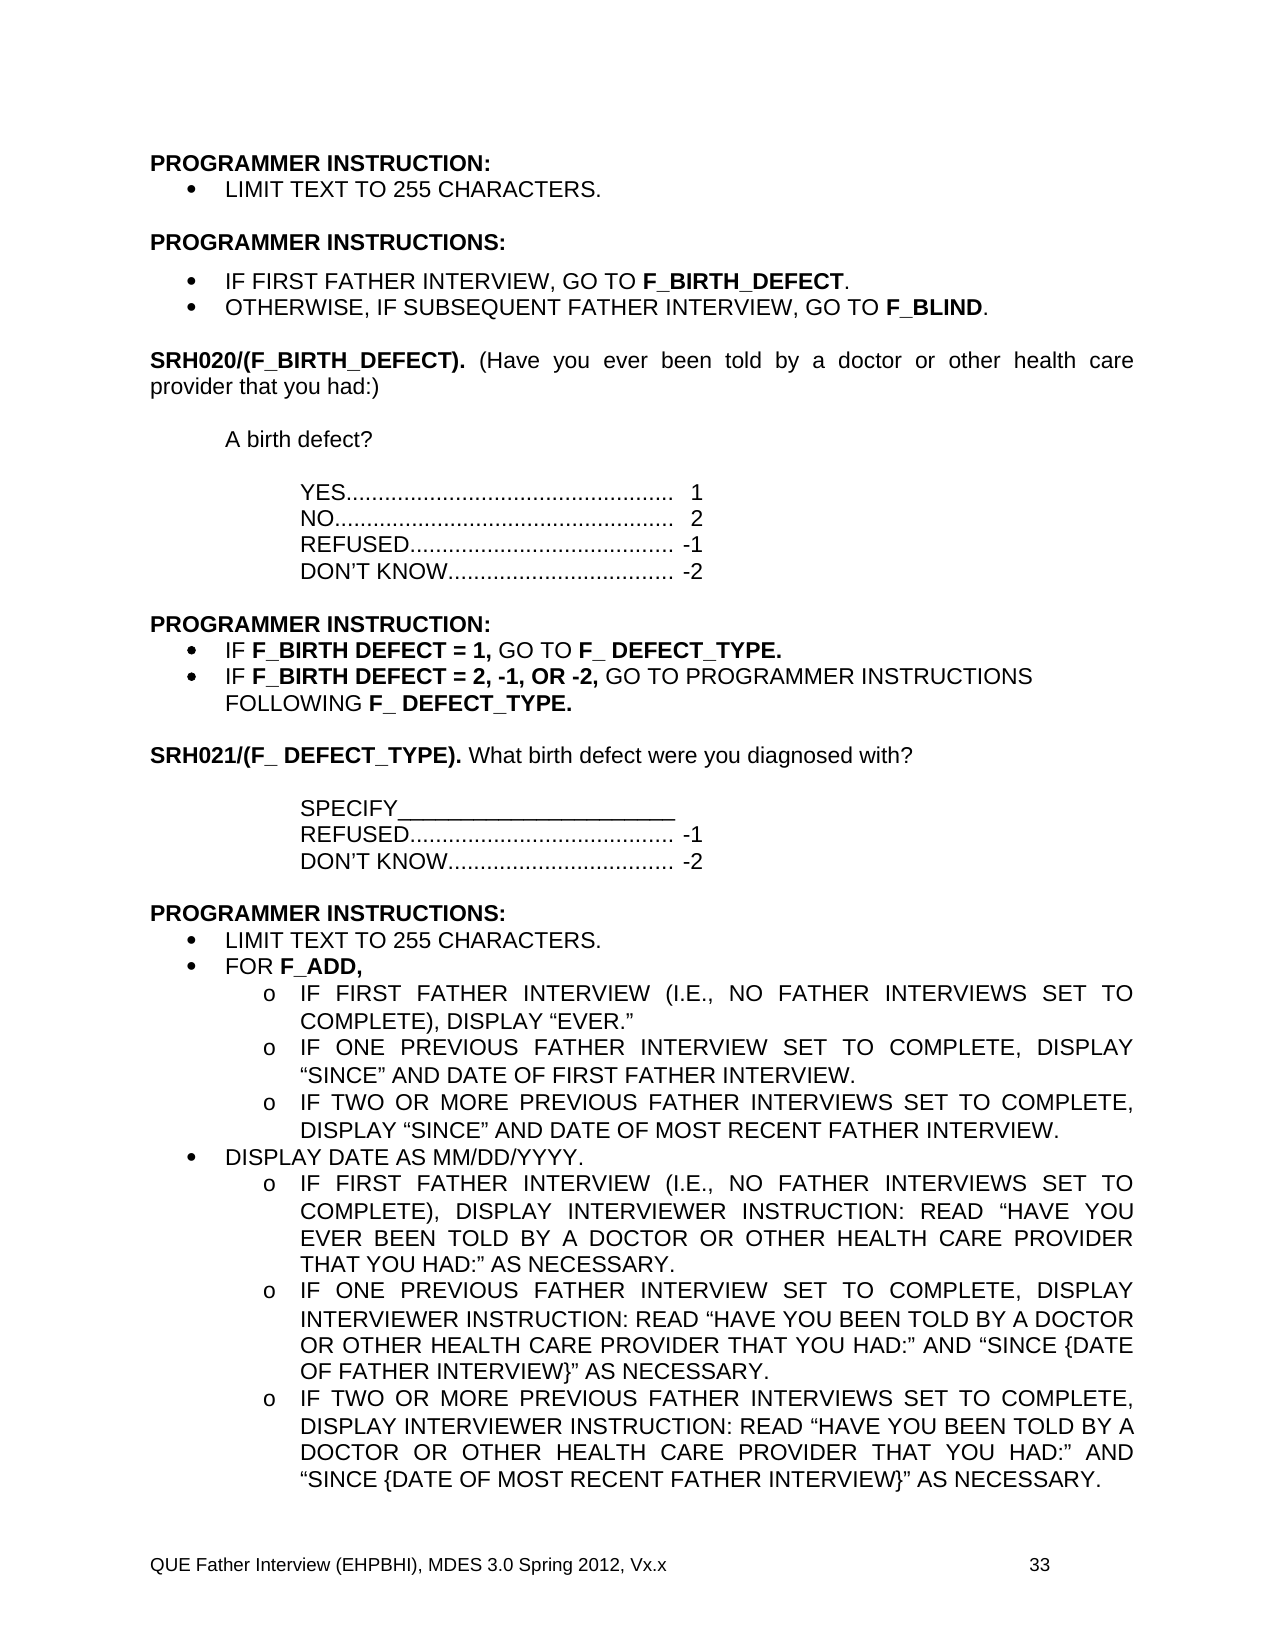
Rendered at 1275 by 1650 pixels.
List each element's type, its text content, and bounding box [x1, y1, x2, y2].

text PROGRAMMER INSTRUCTIONS: [150, 900, 1134, 927]
text ’T KNOW -2 [300, 848, 1134, 874]
text SPECIFY [300, 795, 1134, 821]
text PROGRAMMER INSTRUCTIONS: [150, 229, 1134, 255]
text ’T KNOW -2 [300, 558, 1134, 584]
list IF F_BIRTH DEFECT = 2, -1, OR -2, GO TO PROGRAMMER INSTRUCTIONS FOLLOWING F_ DEFECT_TYPE. [187, 663, 1134, 716]
list IF FIRST FATHER INTERVIEW, GO TO F_BIRTH_DEFECT. [187, 268, 1134, 294]
list IF TWO OR MORE PREVIOUS FATHER INTERVIEWS SET TO COMPLETE, DISPLAY INTERVIEWER INSTRUCTION: READ “HAVE YOU BEEN TOLD BY A DOCTOR OR OTHER HEALTH CARE PROVIDER THAT YOU HAD:” AND “SINCE {DATE OF MOST RECENT FATHER INTERVIEW}” AS NECESSARY. [262, 1385, 1134, 1492]
text YES 1 [300, 479, 1134, 505]
text SRH021/(F_ DEFECT_TYPE). What birth defect were you diagnosed with? [150, 742, 1134, 769]
text SRH020/(F_BIRTH_DEFECT). (Have you ever been told by a doctor or other health care provider that you had:) [150, 347, 1134, 400]
list IF TWO OR MORE PREVIOUS FATHER INTERVIEWS SET TO COMPLETE, DISPLAY “SINCE” AND DATE OF MOST RECENT FATHER INTERVIEW. [262, 1089, 1134, 1143]
list IF FIRST FATHER INTERVIEW (I.E., NO FATHER INTERVIEWS SET TO COMPLETE), DISPLAY “EVER.” [262, 979, 1134, 1034]
list OTHERWISE, IF SUBSEQUENT FATHER INTERVIEW, GO TO F_BLIND. [187, 294, 1134, 321]
text A birth defect? [225, 426, 1134, 452]
text PROGRAMMER INSTRUCTION: [150, 611, 1134, 637]
text PROGRAMMER INSTRUCTION: [150, 150, 1134, 176]
list LIMIT TEXT TO 255 CHARACTERS. [187, 927, 1134, 953]
text NO 2 [300, 505, 1134, 531]
list LIMIT TEXT TO 255 CHARACTERS. [187, 176, 1134, 203]
list IF ONE PREVIOUS FATHER INTERVIEW SET TO COMPLETE, DISPLAY INTERVIEWER INSTRUCTION: READ “HAVE YOU BEEN TOLD BY A DOCTOR OR OTHER HEALTH CARE PROVIDER THAT YOU HAD:” AND “SINCE {DATE OF FATHER INTERVIEW}” AS NECESSARY. [262, 1277, 1134, 1385]
list DISPLAY DATE AS MM/DD/YYYY. [187, 1143, 1134, 1170]
text REFUSED -1 [300, 531, 1134, 558]
list FOR F_ADD, [187, 953, 1134, 979]
text REFUSED -1 [300, 821, 1134, 848]
list IF FIRST FATHER INTERVIEW (I.E., NO FATHER INTERVIEWS SET TO COMPLETE), DISPLAY INTERVIEWER INSTRUCTION: READ “HAVE YOU EVER BEEN TOLD BY A DOCTOR OR OTHER HEALTH CARE PROVIDER THAT YOU HAD:” AS NECESSARY. [262, 1170, 1134, 1277]
list IF F_BIRTH DEFECT = 1, GO TO F_ DEFECT_TYPE. [187, 637, 1134, 663]
list IF ONE PREVIOUS FATHER INTERVIEW SET TO COMPLETE, DISPLAY “SINCE” AND DATE OF FIRST FATHER INTERVIEW. [262, 1034, 1134, 1089]
